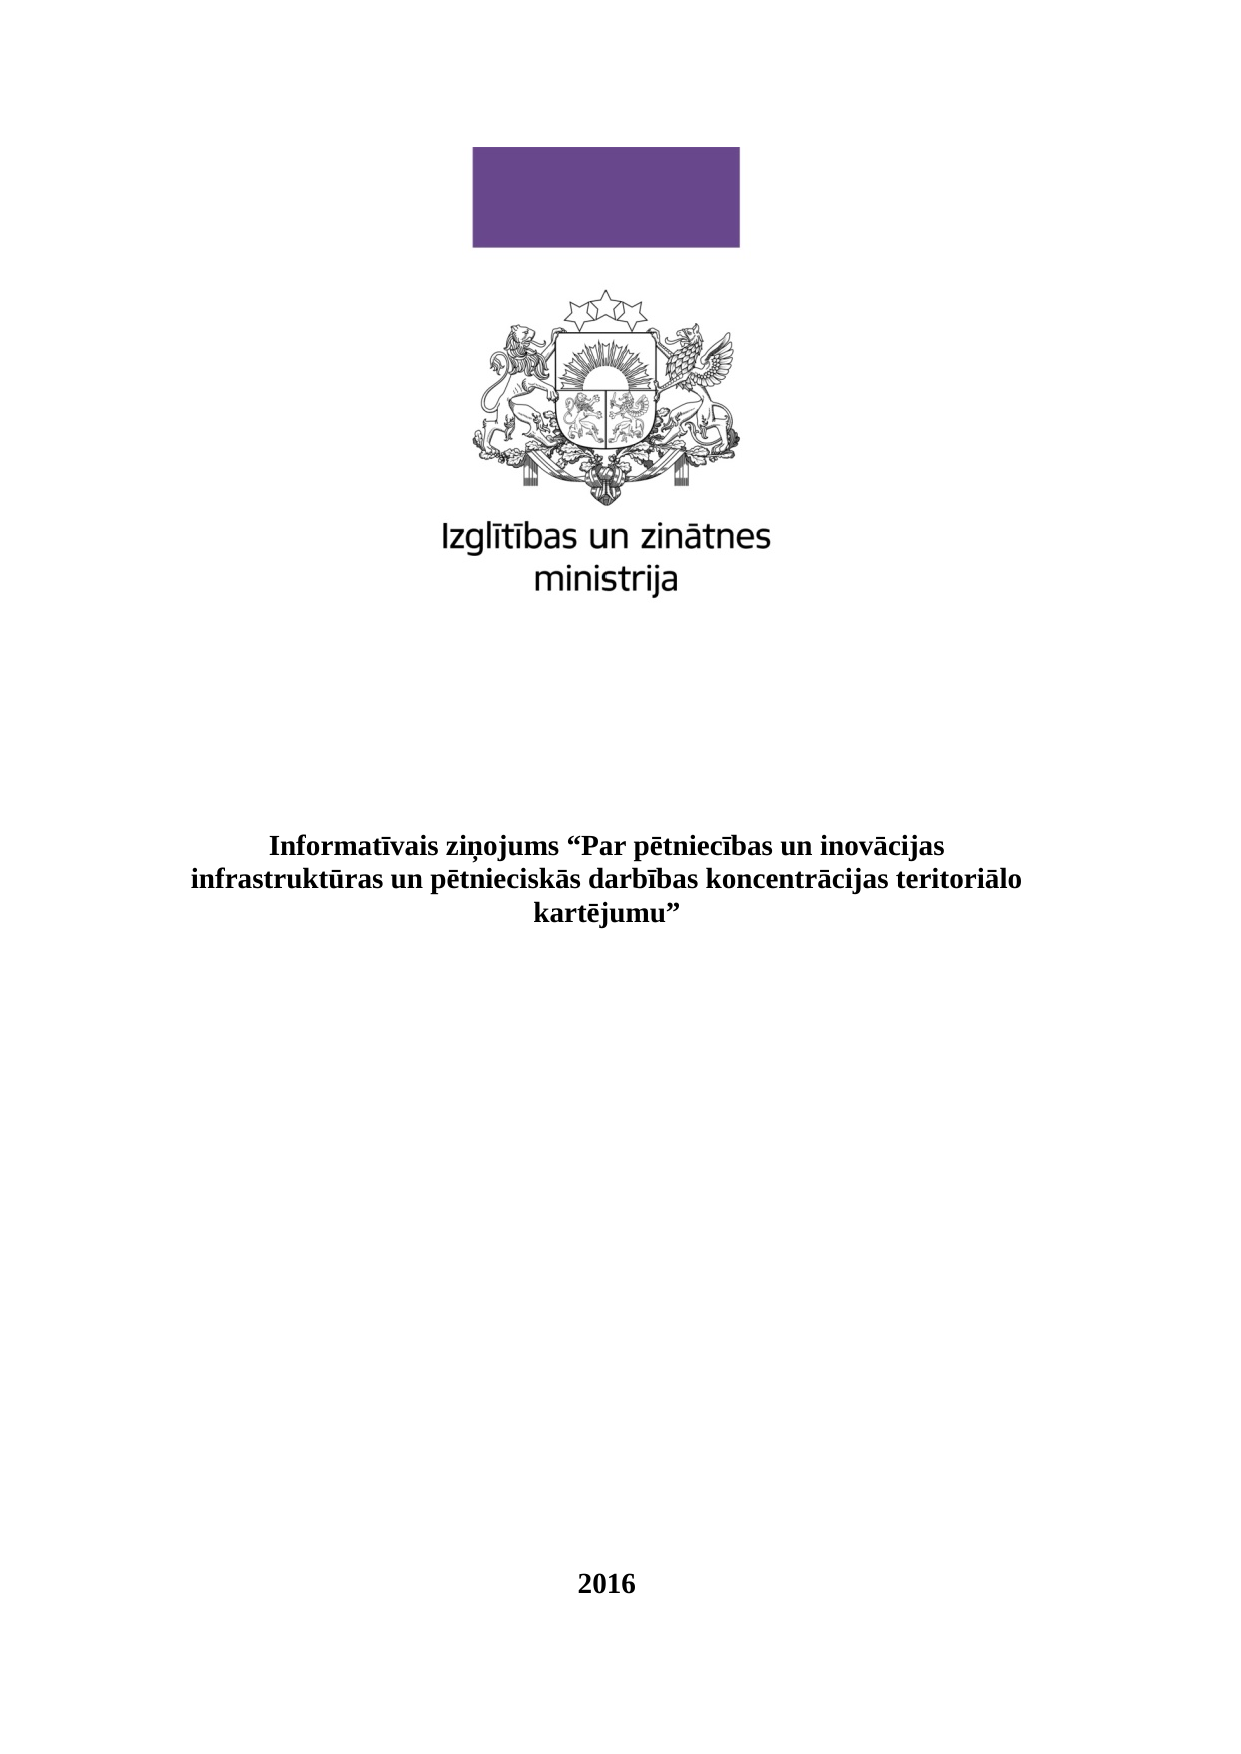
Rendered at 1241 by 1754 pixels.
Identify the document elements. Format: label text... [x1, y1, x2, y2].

picture [318, 147, 895, 795]
text Informatīvais ziņojums “Par pētniecības un inovācijas infrastruktūras un pētnieciskās darbības koncentrācijas teritoriālo kartējumu” [177, 828, 1036, 929]
text 2016 [177, 1566, 1036, 1599]
